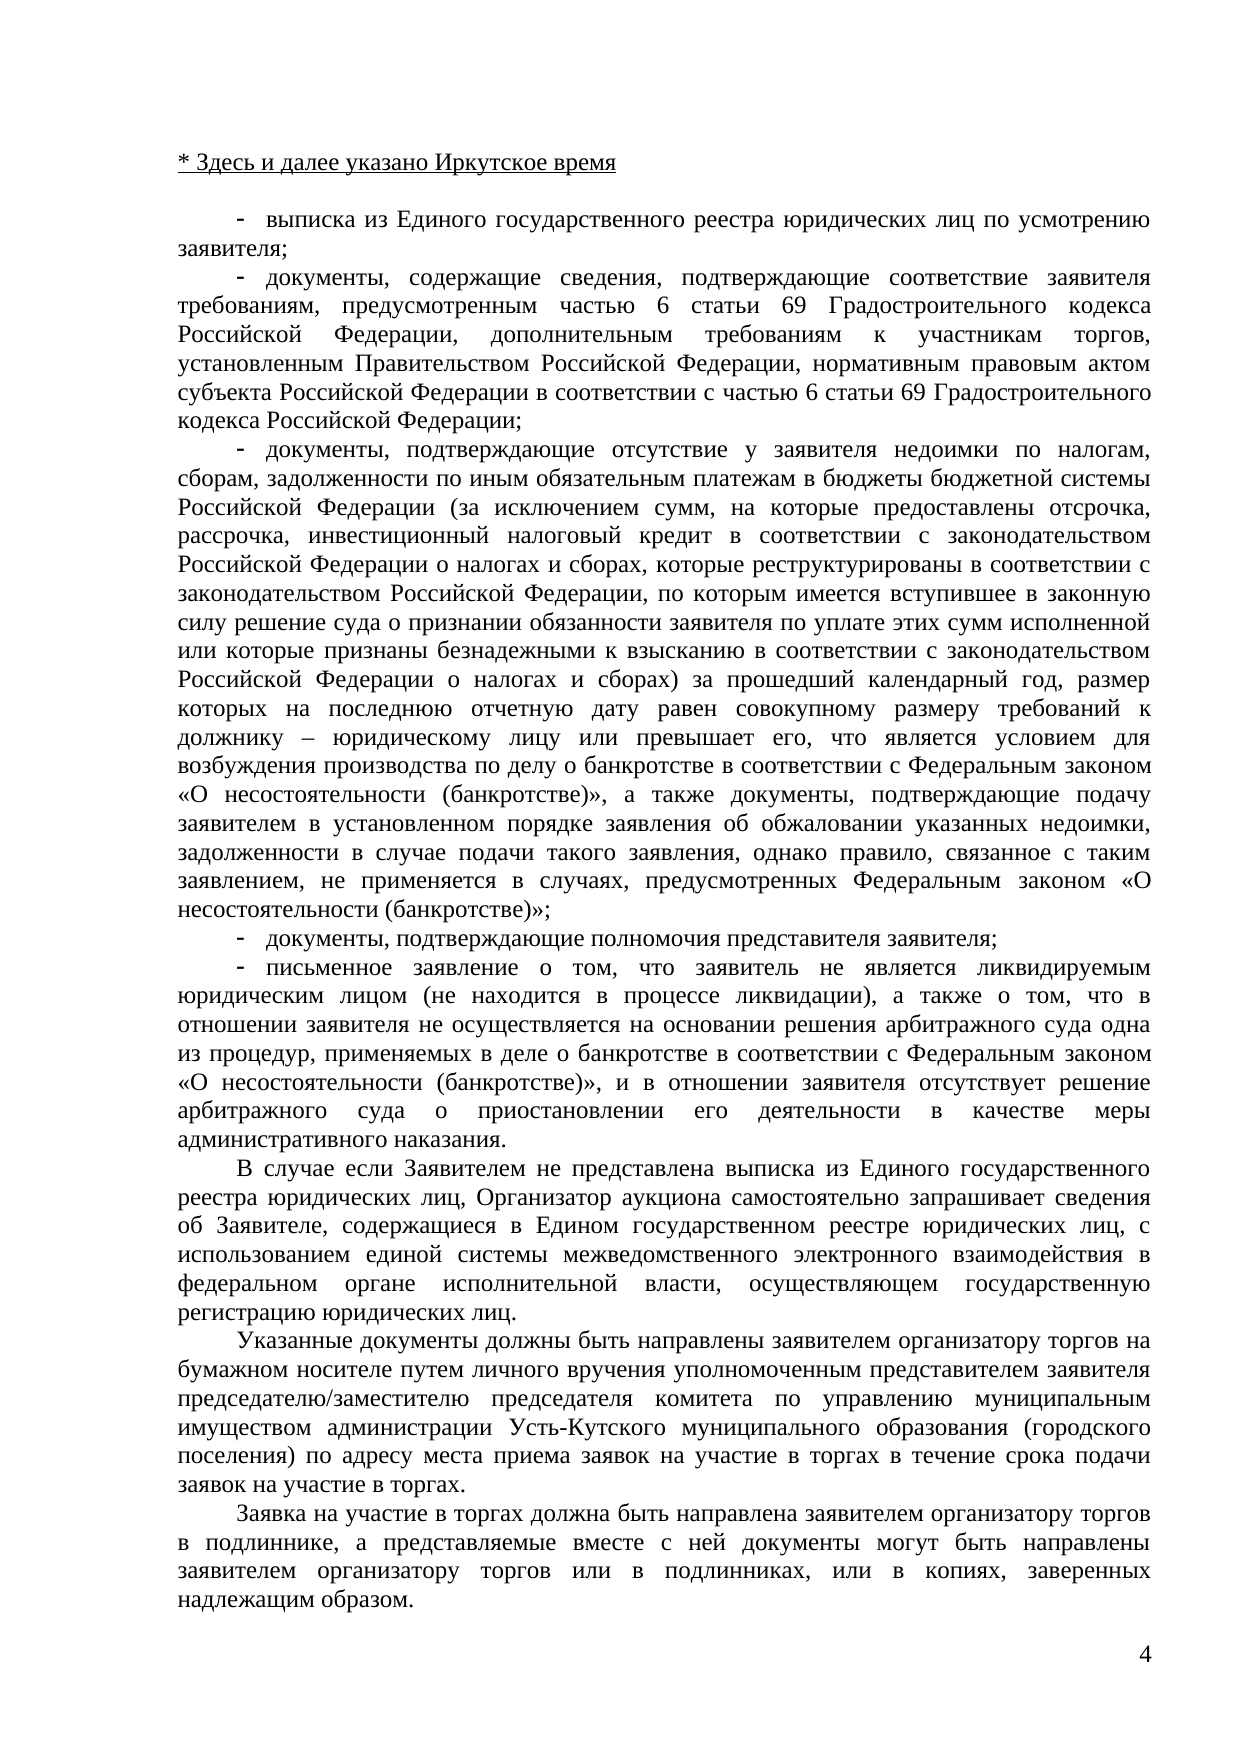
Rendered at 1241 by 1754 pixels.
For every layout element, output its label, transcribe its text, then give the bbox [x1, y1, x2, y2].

list документы, подтверждающие полномочия представителя заявителя; [177, 923, 1152, 952]
text * Здесь и далее указано Иркутское время [177, 147, 1152, 176]
text Указанные документы должны быть направлены заявителем организатору торгов на бумажном носителе путем личного вручения уполномоченным представителем заявителя председателю/заместителю председателя комитета по управлению муниципальным имуществом администрации Усть-Кутского муниципального образования (городского поселения) по адресу места приема заявок на участие в торгах в течение срока подачи заявок на участие в торгах. [177, 1326, 1152, 1498]
list документы, содержащие сведения, подтверждающие соответствие заявителя требованиям, предусмотренным частью 6 статьи 69 Градостроительного кодекса Российской Федерации, дополнительным требованиям к участникам торгов, установленным Правительством Российской Федерации, нормативным правовым актом субъекта Российской Федерации в соответствии с частью 6 статьи 69 Градостроительного кодекса Российской Федерации; [177, 262, 1152, 434]
list письменное заявление о том, что заявитель не является ликвидируемым юридическим лицом (не находится в процессе ликвидации), а также о том, что в отношении заявителя не осуществляется на основании решения арбитражного суда одна из процедур, применяемых в деле о банкротстве в соответствии с Федеральным законом «О несостоятельности (банкротстве)», и в отношении заявителя отсутствует решение арбитражного суда о приостановлении его деятельности в качестве меры административного наказания. [177, 952, 1152, 1153]
list документы, подтверждающие отсутствие у заявителя недоимки по налогам, сборам, задолженности по иным обязательным платежам в бюджеты бюджетной системы Российской Федерации (за исключением сумм, на которые предоставлены отсрочка, рассрочка, инвестиционный налоговый кредит в соответствии с законодательством Российской Федерации о налогах и сборах, которые реструктурированы в соответствии с законодательством Российской Федерации, по которым имеется вступившее в законную силу решение суда о признании обязанности заявителя по уплате этих сумм исполненной или которые признаны безнадежными к взысканию в соответствии с законодательством Российской Федерации о налогах и сборах) за прошедший календарный год, размер которых на последнюю отчетную дату равен совокупному размеру требований к должнику – юридическому лицу или превышает его, что является условием для возбуждения производства по делу о банкротстве в соответствии с Федеральным законом «О несостоятельности (банкротстве)», а также документы, подтверждающие подачу заявителем в установленном порядке заявления об обжаловании указанных недоимки, задолженности в случае подачи такого заявления, однако правило, связанное с таким заявлением, не применяется в случаях, предусмотренных Федеральным законом «О несостоятельности (банкротстве)»; [177, 434, 1152, 923]
text Заявка на участие в торгах должна быть направлена заявителем организатору торгов в подлиннике, а представляемые вместе с ней документы могут быть направлены заявителем организатору торгов или в подлинниках, или в копиях, заверенных надлежащим образом. [177, 1498, 1152, 1613]
list выписка из Единого государственного реестра юридических лиц по усмотрению заявителя; [177, 204, 1152, 262]
text В случае если Заявителем не представлена выписка из Единого государственного реестра юридических лиц, Организатор аукциона самостоятельно запрашивает сведения об Заявителе, содержащиеся в Едином государственном реестре юридических лиц, с использованием единой системы межведомственного электронного взаимодействия в федеральном органе исполнительной власти, осуществляющем государственную регистрацию юридических лиц. [177, 1153, 1152, 1326]
